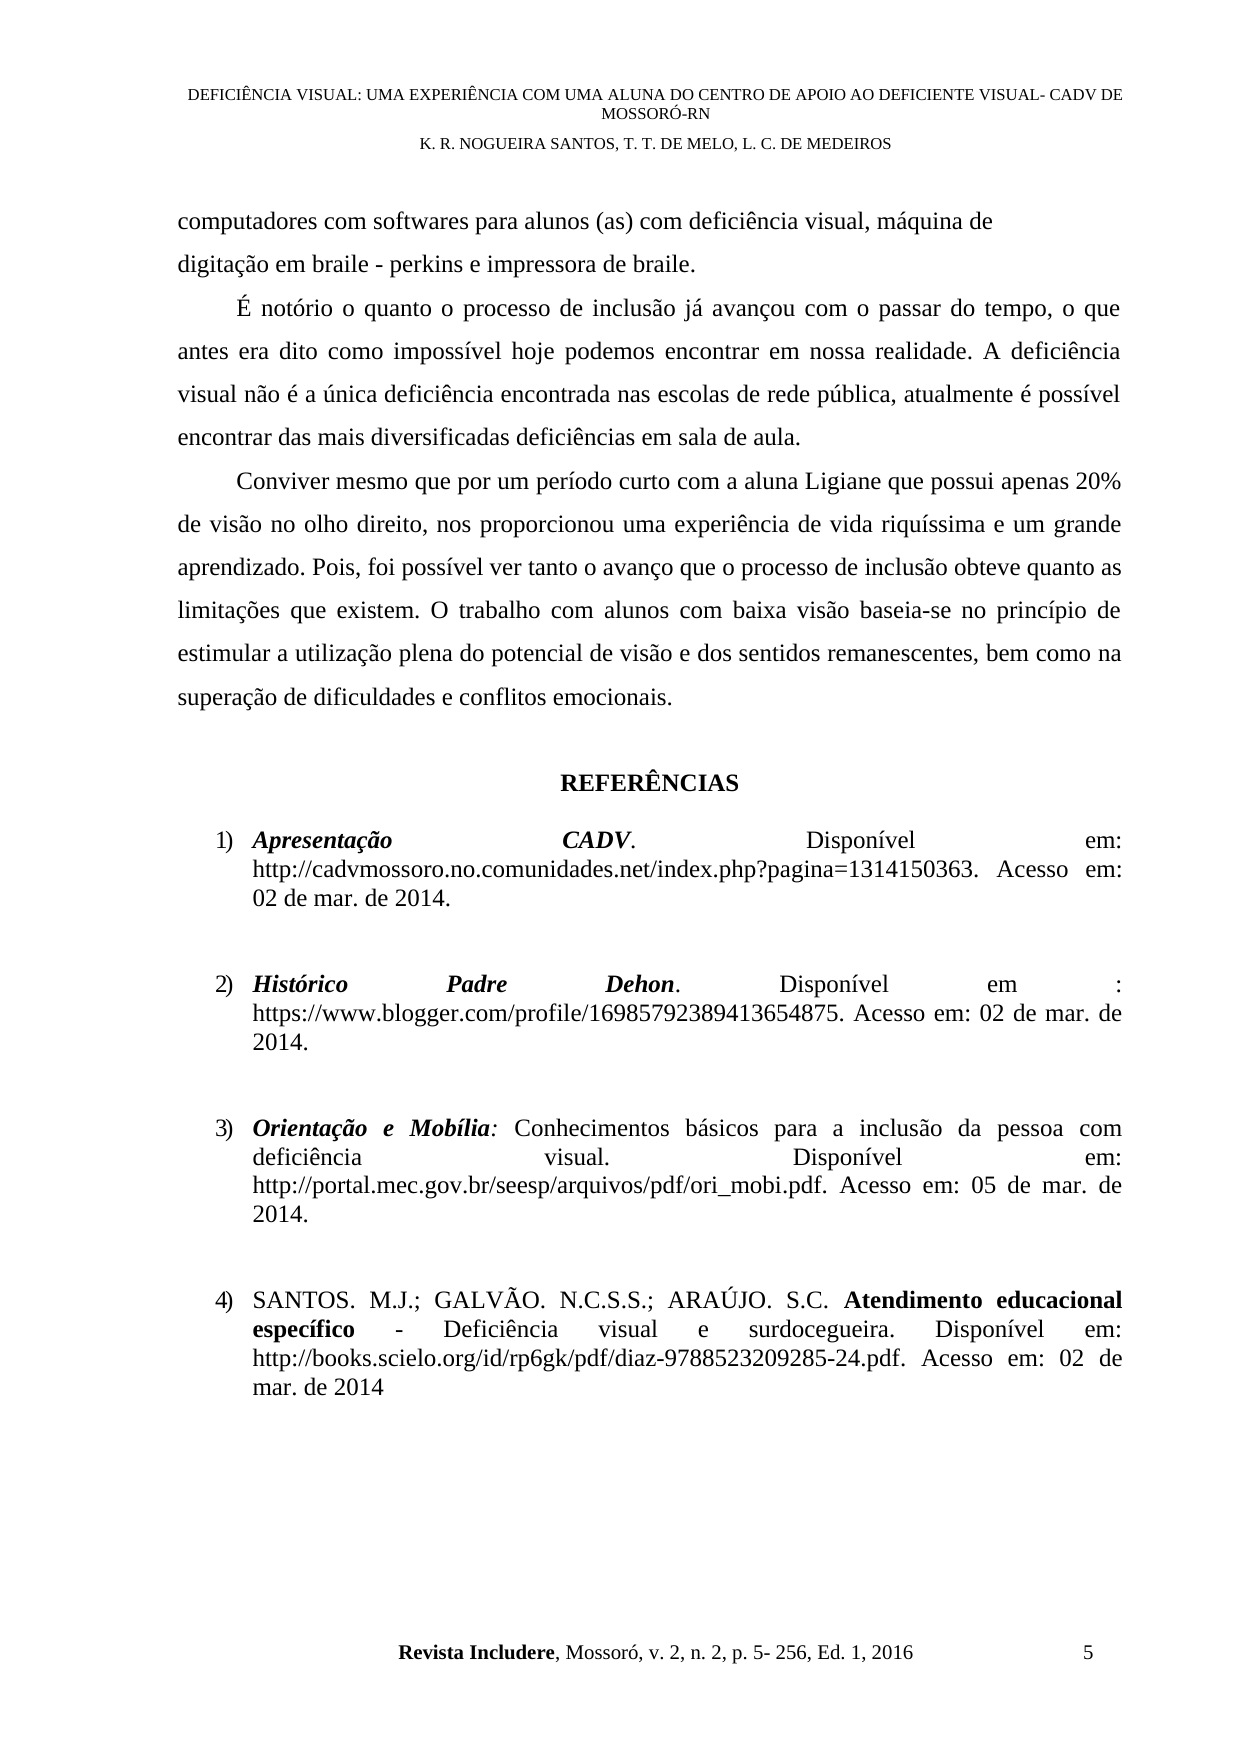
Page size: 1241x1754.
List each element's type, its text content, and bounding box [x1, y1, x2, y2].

list Apresentação CADV. Disponível em: http://cadvmossoro.no.comunidades.net/index.php?pagina=1314150363. Acesso em: 02 de mar. de 2014. [215, 826, 1122, 912]
text computadores com softwares para alunos (as) com deficiência visual, máquina de digitação em braile - perkins e impressora de braile. [177, 206, 1089, 278]
list Histórico Padre Dehon. Disponível em : https://www.blogger.com/profile/16985792389413654875. Acesso em: 02 de mar. de 2014. [215, 969, 1122, 1055]
list Orientação e Mobília: Conhecimentos básicos para a inclusão da pessoa com deficiência visual. Disponível em: http://portal.mec.gov.br/seesp/arquivos/pdf/ori_mobi.pdf. Acesso em: 05 de mar. de 2014. [215, 1113, 1122, 1228]
list SANTOS. M.J.; GALVÃO. N.C.S.S.; ARAÚJO. S.C. Atendimento educacional específico - Deficiência visual e surdocegueira. Disponível em: http://books.scielo.org/id/rp6gk/pdf/diaz-9788523209285-24.pdf. Acesso em: 02 de mar. de 2014 [215, 1285, 1123, 1400]
text É notório o quanto o processo de inclusão já avançou com o passar do tempo, o que antes era dito como impossível hoje podemos encontrar em nossa realidade. A deficiência visual não é a única deficiência encontrada nas escolas de rede pública, atualmente é possível encontrar das mais diversificadas deficiências em sala de aula. [177, 293, 1122, 451]
text Conviver mesmo que por um período curto com a aluna Ligiane que possui apenas 20% de visão no olho direito, nos proporcionou uma experiência de vida riquíssima e um grande aprendizado. Pois, foi possível ver tanto o avanço que o processo de inclusão obteve quanto as limitações que existem. O trabalho com alunos com baixa visão baseia-se no princípio de estimular a utilização plena do potencial de visão e dos sentidos remanescentes, bem como na superação de dificuldades e conflitos emocionais. [177, 466, 1122, 710]
subtitle REFERÊNCIAS [558, 768, 741, 797]
